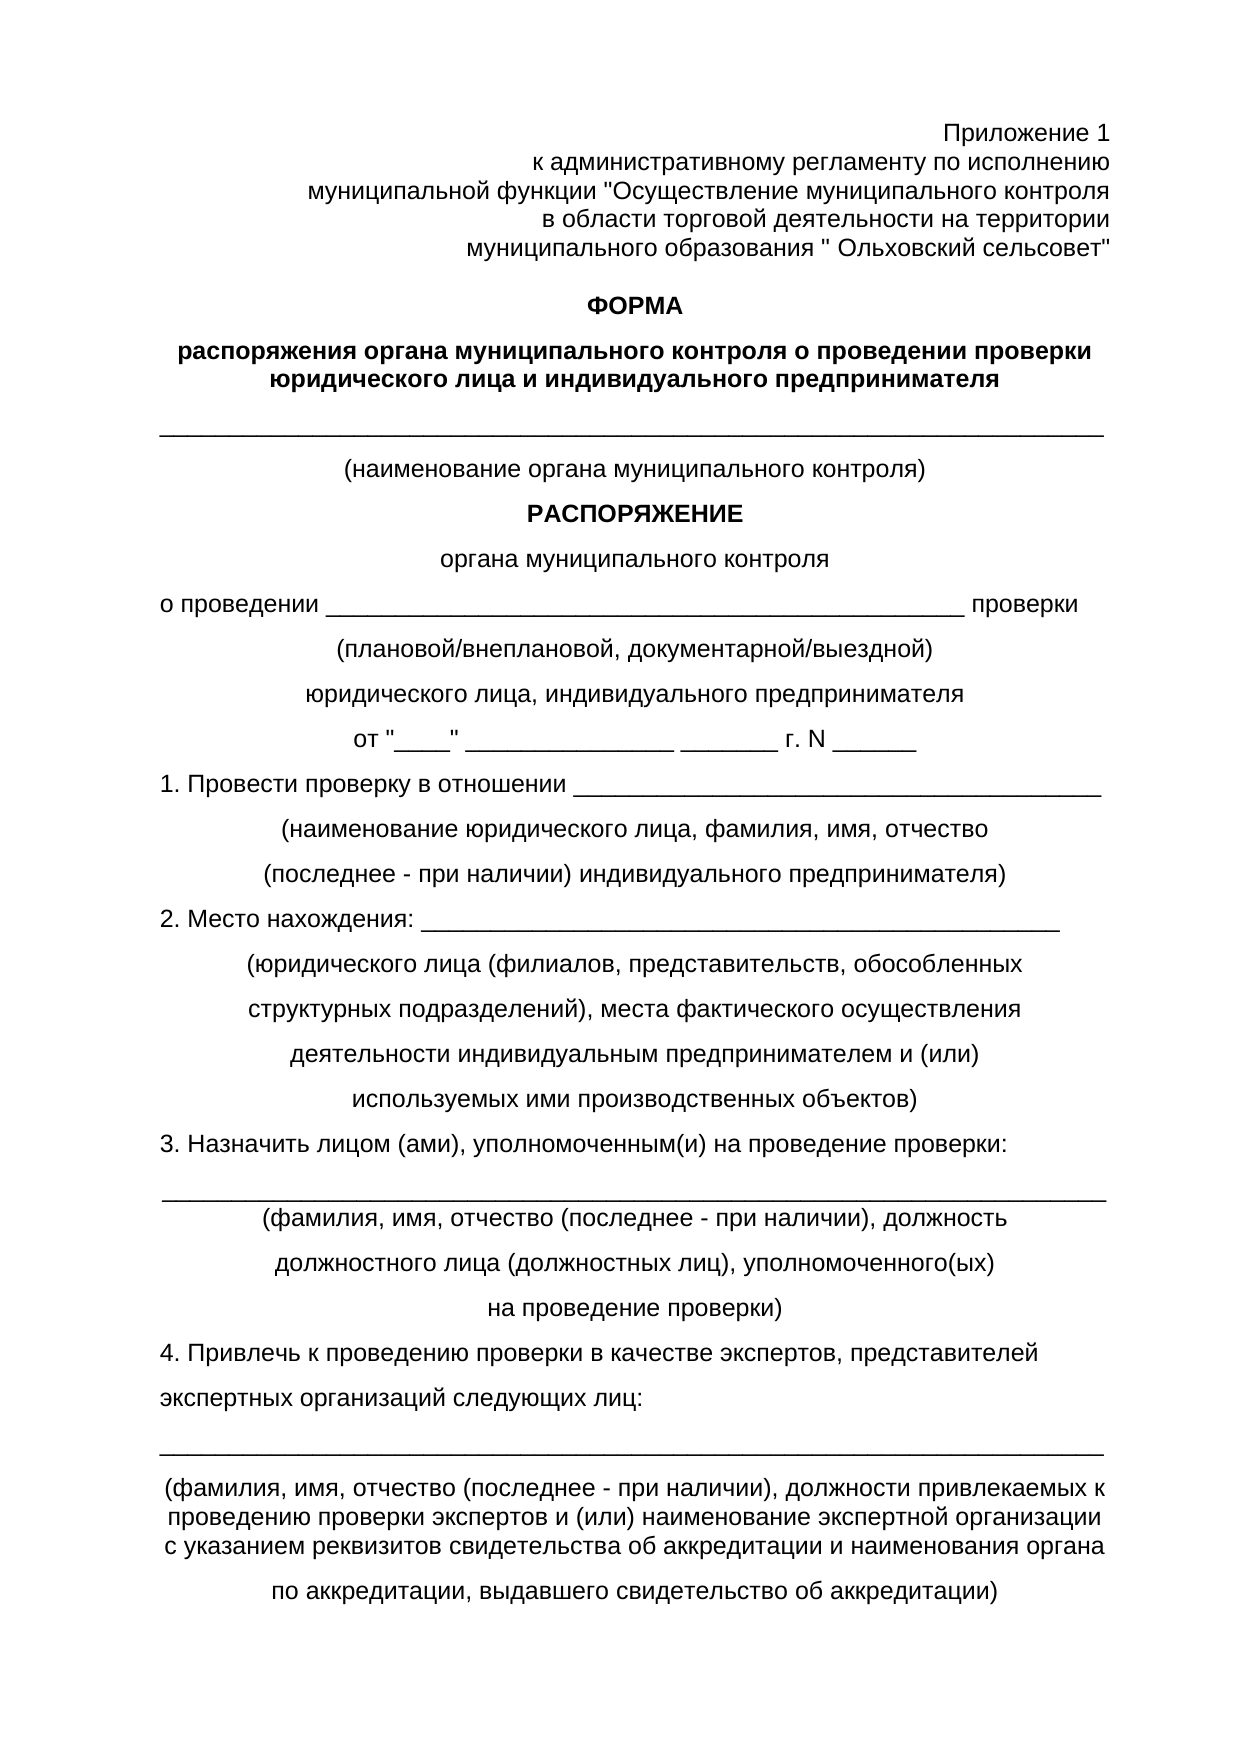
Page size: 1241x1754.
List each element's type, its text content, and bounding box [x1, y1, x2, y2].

text 4. Привлечь к проведению проверки в качестве экспертов, представителей [159, 1338, 1110, 1367]
text ФОРМА [159, 291, 1110, 319]
text муниципальной функции "Осуществление муниципального контроля [159, 176, 1110, 204]
text (последнее - при наличии) индивидуального предпринимателя) [159, 859, 1110, 888]
text (наименование органа муниципального контроля) [159, 454, 1110, 483]
text структурных подразделений), места фактического осуществления [159, 994, 1110, 1023]
text на проведение проверки) [159, 1293, 1110, 1322]
text юридического лица, индивидуального предпринимателя [159, 679, 1110, 708]
text о проведении ______________________________________________ проверки [159, 589, 1110, 618]
text 1. Провести проверку в отношении ______________________________________ [159, 769, 1110, 798]
text (плановой/внеплановой, документарной/выездной) [159, 634, 1110, 663]
text ____________________________________________________________________ [159, 409, 1110, 438]
text по аккредитации, выдавшего свидетельство об аккредитации) [159, 1576, 1110, 1604]
text (фамилия, имя, отчество (последнее - при наличии), должности привлекаемых к проведению проверки экспертов и (или) наименование экспертной организации с указанием реквизитов свидетельства об аккредитации и наименования органа [159, 1473, 1110, 1559]
text муниципального образования " Ольховский сельсовет" [159, 233, 1110, 262]
text экспертных организаций следующих лиц: [159, 1383, 1110, 1412]
text должностного лица (должностных лиц), уполномоченного(ых) [159, 1248, 1110, 1277]
text деятельности индивидуальным предпринимателем и (или) [159, 1039, 1110, 1068]
text используемых ими производственных объектов) [159, 1084, 1110, 1113]
text органа муниципального контроля [159, 544, 1110, 573]
text ____________________________________________________________________ [159, 1428, 1110, 1457]
text РАСПОРЯЖЕНИЕ [159, 499, 1110, 528]
text 3. Назначить лицом (ами), уполномоченным(и) на проведение проверки: [159, 1129, 1110, 1158]
text распоряжения органа муниципального контроля о проведении проверки юридического лица и индивидуального предпринимателя [159, 336, 1110, 393]
text к административному регламенту по исполнению [159, 147, 1110, 176]
text (наименование юридического лица, фамилия, имя, отчество [159, 814, 1110, 843]
text Приложение 1 [159, 118, 1110, 147]
text (юридического лица (филиалов, представительств, обособленных [159, 949, 1110, 978]
text 2. Место нахождения: ______________________________________________ [159, 904, 1110, 933]
text от "____" _______________ _______ г. N ______ [159, 724, 1110, 753]
text ____________________________________________________________________(фамилия, имя, отчество (последнее - при наличии), должность [159, 1174, 1110, 1232]
text в области торговой деятельности на территории [159, 204, 1110, 233]
